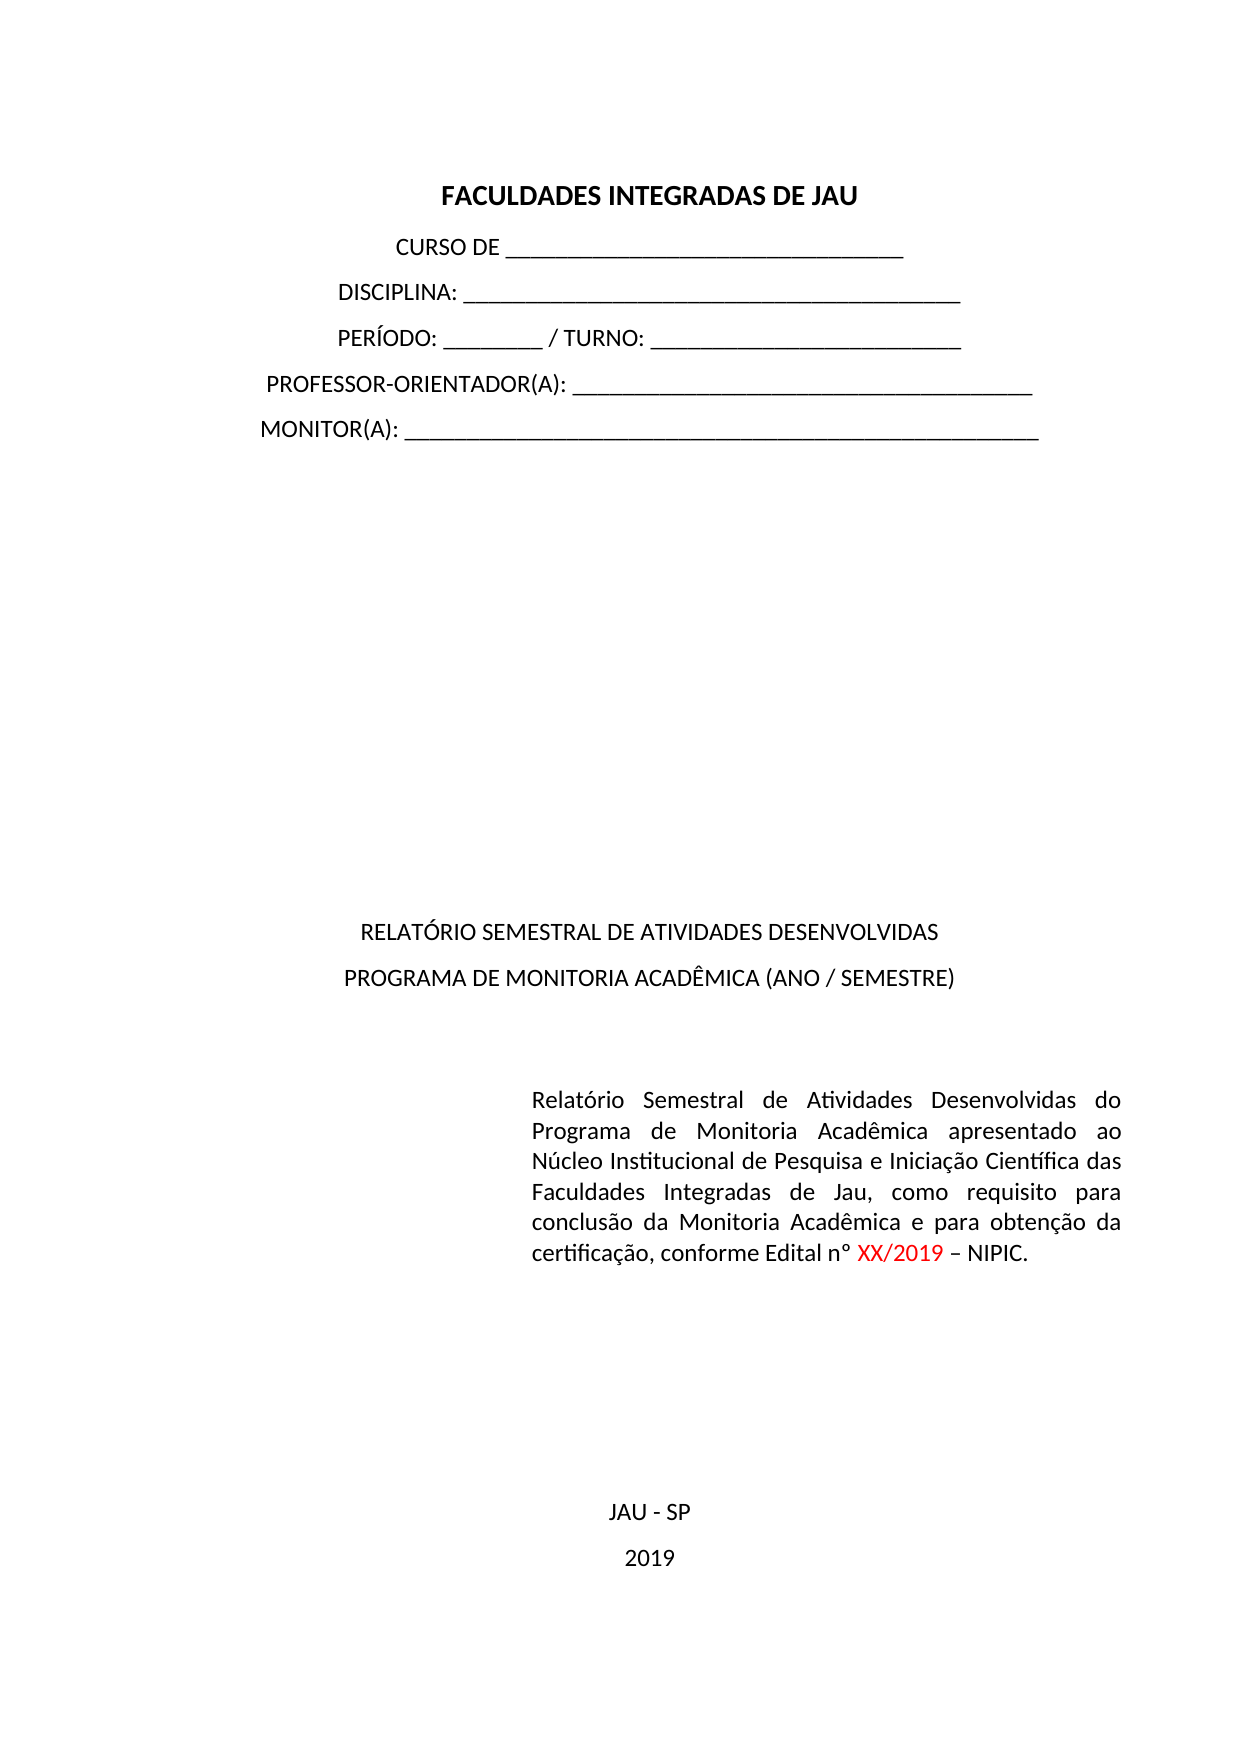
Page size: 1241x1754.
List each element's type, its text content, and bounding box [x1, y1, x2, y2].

text DISCIPLINA: ________________________________________ [177, 276, 1122, 307]
text Relatório Semestral de Atividades Desenvolvidas do Programa de Monitoria Acadêmica apresentado ao Núcleo Institucional de Pesquisa e Iniciação Científica das Faculdades Integradas de Jau, como requisito para conclusão da Monitoria Acadêmica e para obtenção da certificação, conforme Edital nº XX/2019 – NIPIC. [532, 1084, 1122, 1267]
text JAU - SP [177, 1496, 1122, 1527]
text FACULDADES INTEGRADAS DE JAU [177, 177, 1122, 213]
text PROGRAMA DE MONITORIA ACADÊMICA (ANO / SEMESTRE) [177, 962, 1122, 993]
text RELATÓRIO SEMESTRAL DE ATIVIDADES DESENVOLVIDAS [177, 917, 1122, 947]
text MONITOR(A): ___________________________________________________ [177, 413, 1122, 444]
text CURSO DE ________________________________ [177, 231, 1122, 261]
text 2019 [177, 1542, 1122, 1572]
text PROFESSOR-ORIENTADOR(A): _____________________________________ [177, 368, 1122, 398]
text PERÍODO: ________ / TURNO: _________________________ [177, 322, 1122, 353]
